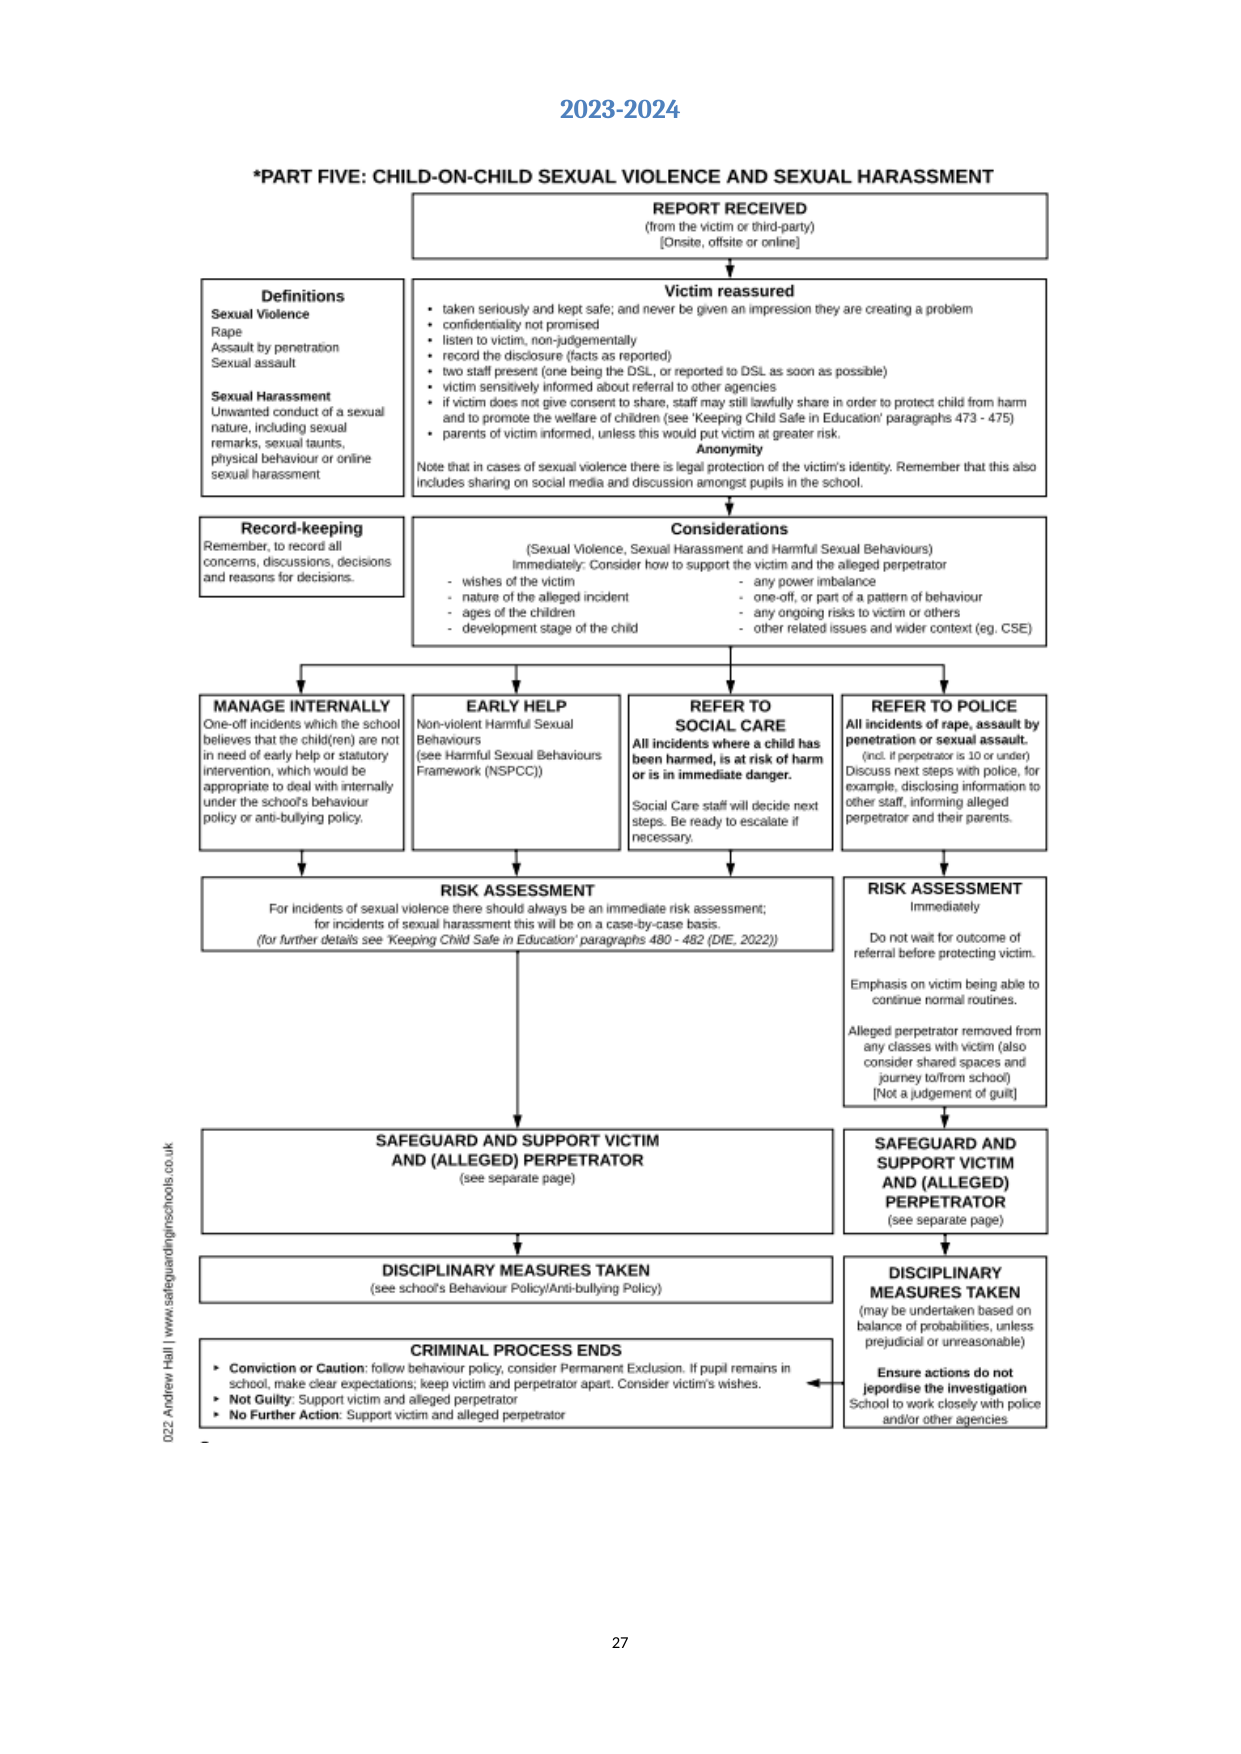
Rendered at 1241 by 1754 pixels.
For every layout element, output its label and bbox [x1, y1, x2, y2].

picture [150, 150, 1084, 1443]
